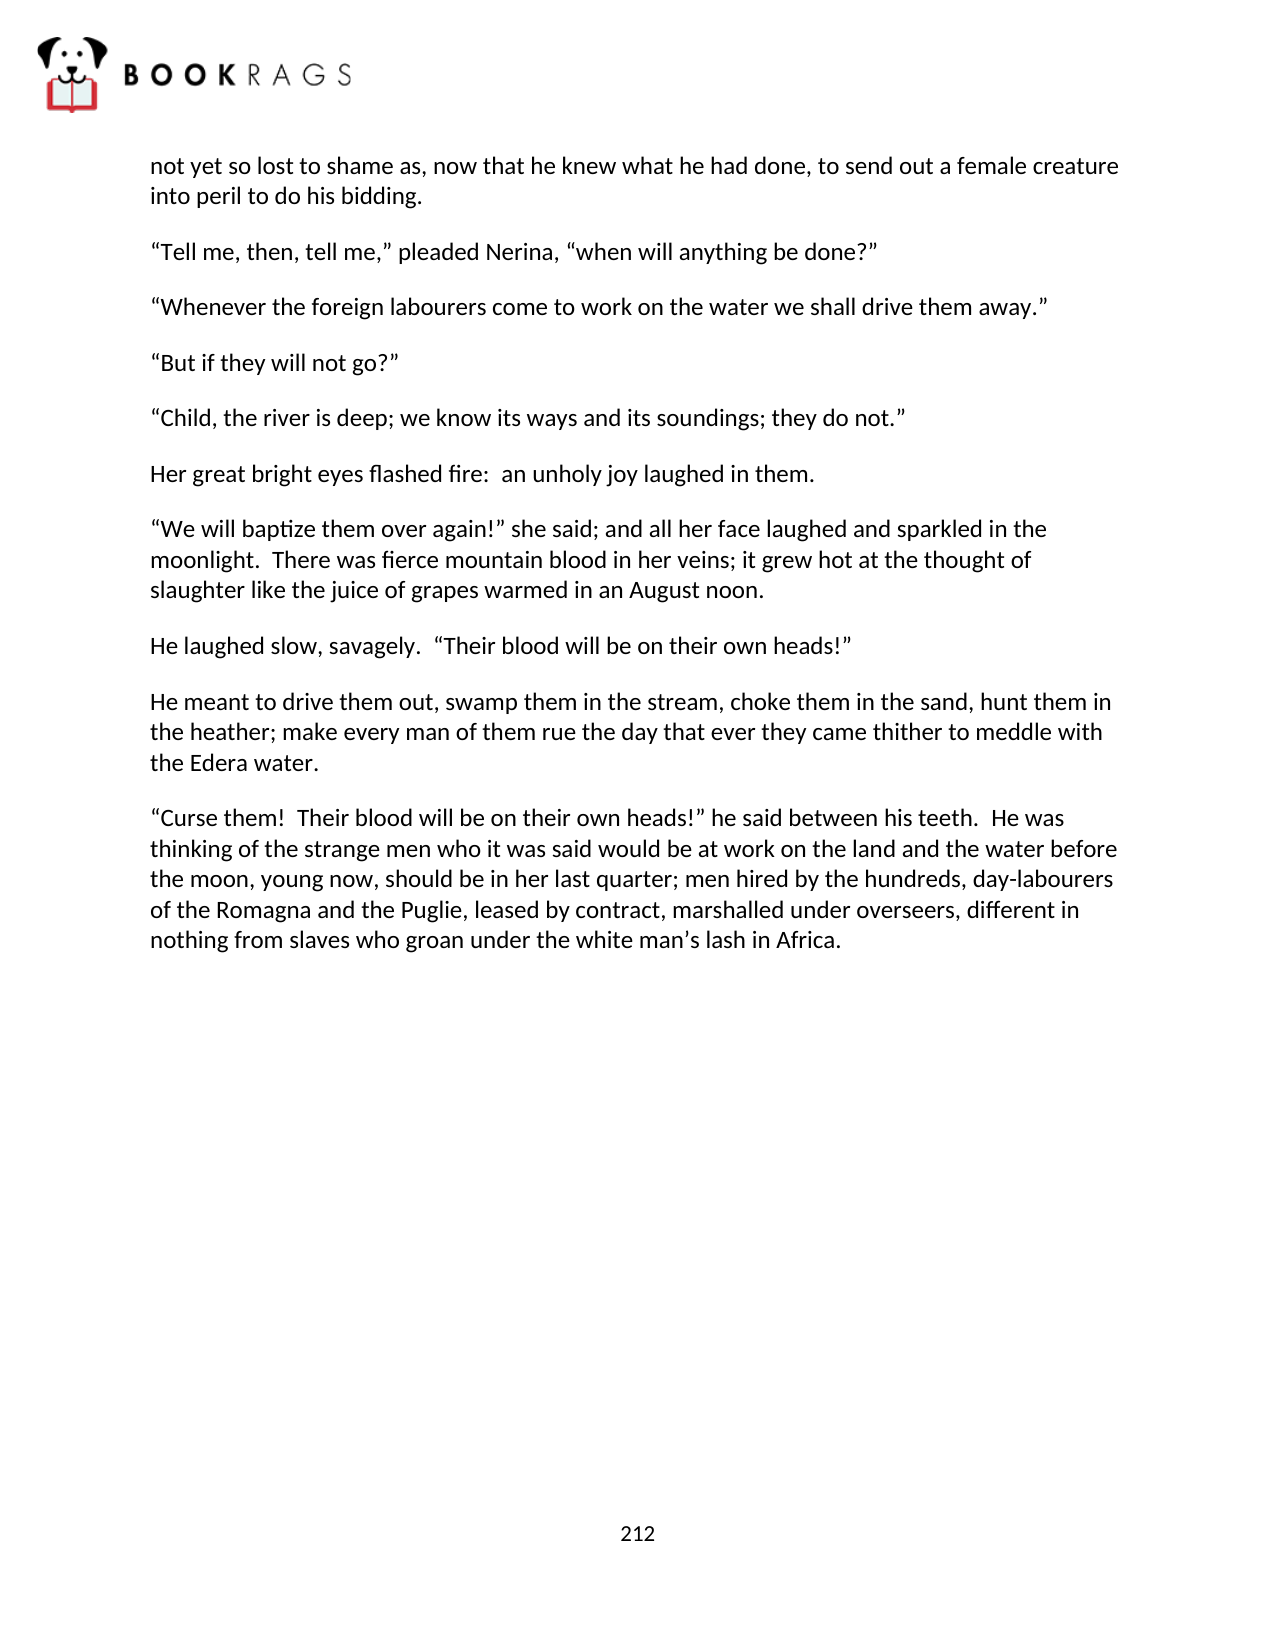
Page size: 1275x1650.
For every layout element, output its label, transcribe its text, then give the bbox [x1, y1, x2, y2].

text “But if they will not go?” [150, 347, 1125, 378]
text Her great bright eyes flashed fire: an unholy joy laughed in them. [150, 458, 1125, 489]
text He laughed slow, savagely. “Their blood will be on their own heads!” [150, 630, 1125, 661]
text “We will baptize them over again!” she said; and all her face laughed and sparkled in the moonlight. There was fierce mountain blood in her veins; it grew hot at the thought of slaughter like the juice of grapes warmed in an August noon. [150, 514, 1125, 605]
picture [37, 37, 351, 113]
text “Whenever the foreign labourers come to work on the water we shall drive them away.” [150, 292, 1125, 322]
text “Tell me, then, tell me,” pleaded Nerina, “when will anything be done?” [150, 236, 1125, 267]
text “Child, the river is deep; we know its ways and its soundings; they do not.” [150, 403, 1125, 433]
text “Curse them! Their blood will be on their own heads!” he said between his teeth. He was thinking of the strange men who it was said would be at work on the land and the water before the moon, young now, should be in her last quarter; men hired by the hundreds, day-labourers of the Romagna and the Puglie, leased by contract, marshalled under overseers, different in nothing from slaves who groan under the white man’s lash in Africa. [150, 802, 1125, 955]
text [150, 150, 1125, 211]
text He meant to drive them out, swamp them in the stream, choke them in the sand, hunt them in the heather; make every man of them rue the day that ever they came thither to meddle with the Edera water. [150, 686, 1125, 777]
